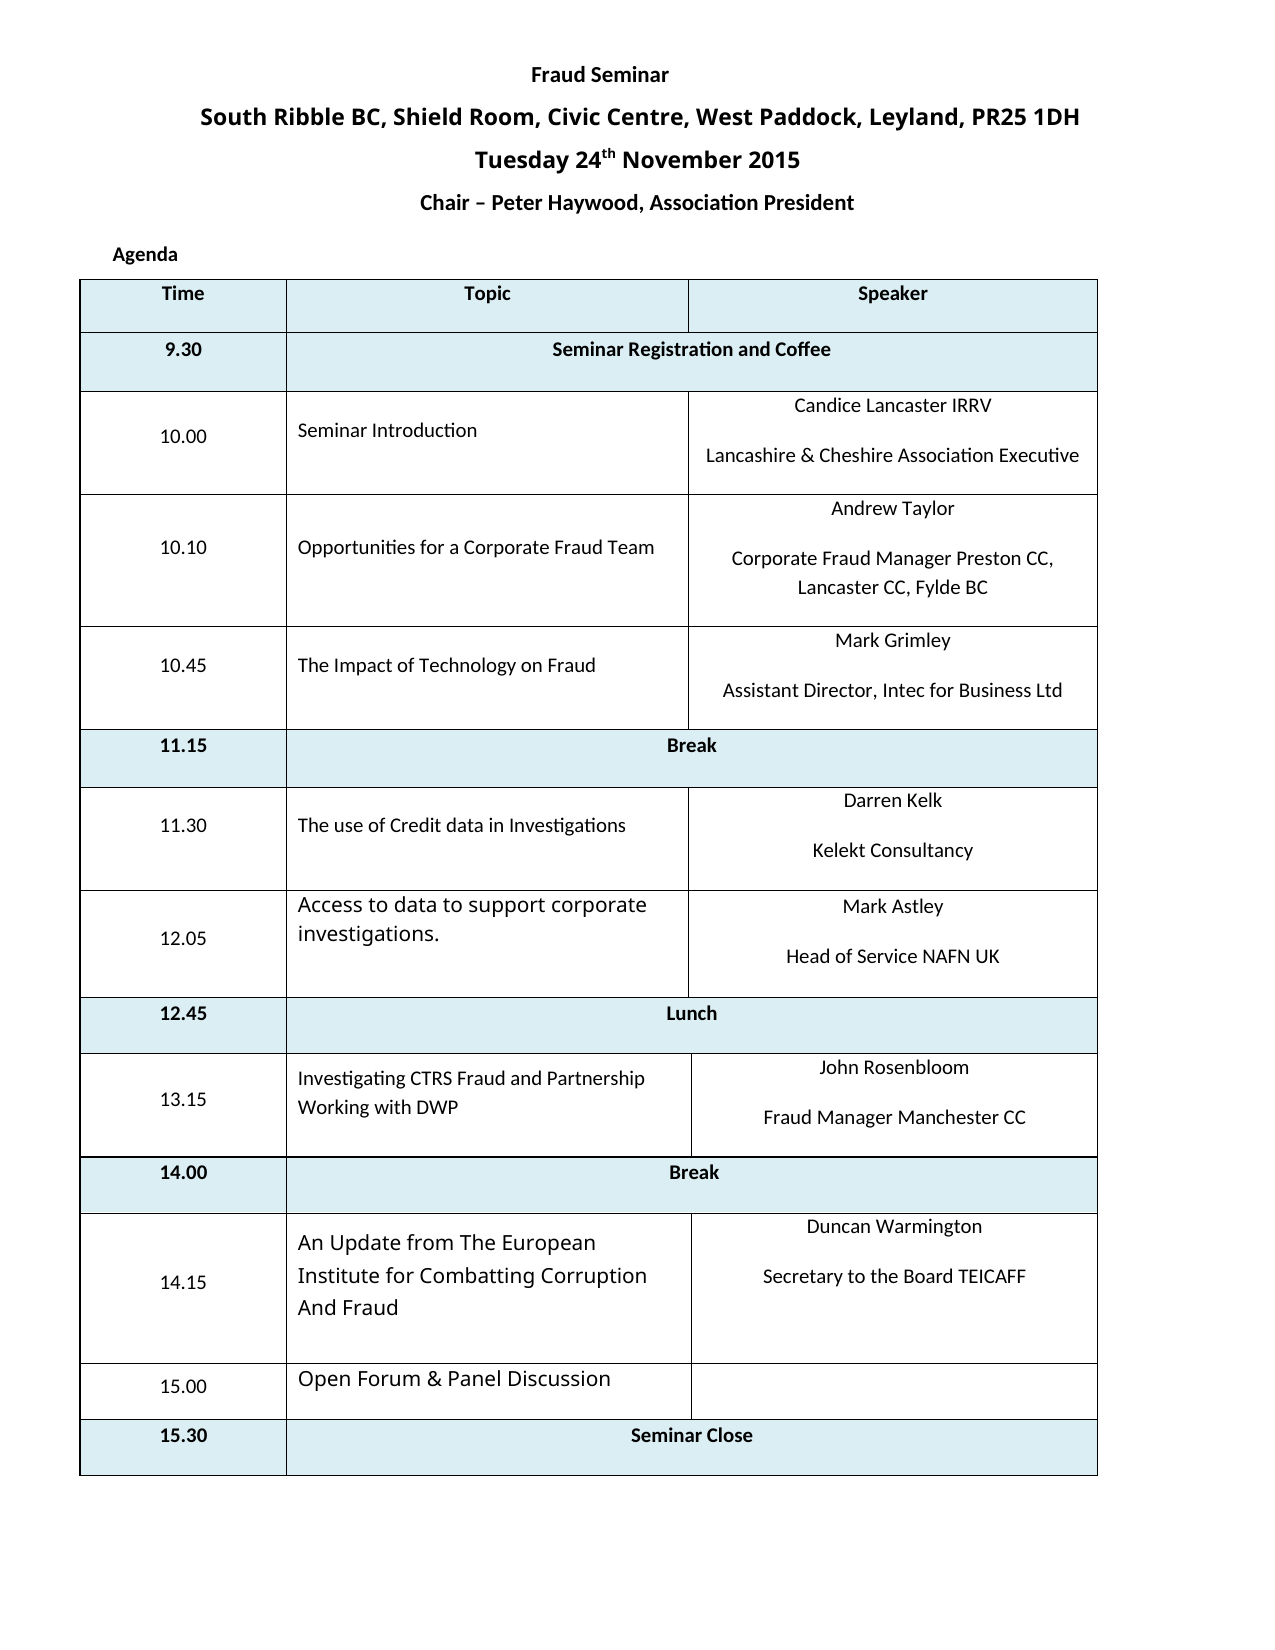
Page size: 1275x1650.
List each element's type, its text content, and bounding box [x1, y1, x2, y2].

table_cell 15.00 [81, 1364, 286, 1419]
table_cell Seminar Close [287, 1420, 1097, 1475]
table_cell Mark Grimley Assistant Director, Intec for Business Ltd [689, 627, 1097, 729]
table_cell Lunch [287, 998, 1097, 1053]
table_cell Break [287, 730, 1097, 787]
table_cell 11.15 [81, 730, 286, 787]
table_cell Opportunities for a Corporate Fraud Team [287, 495, 688, 626]
table_cell [692, 1364, 1097, 1419]
table_cell Seminar Introduction [287, 392, 688, 494]
table_cell Candice Lancaster IRRV Lancashire & Cheshire Association Executive [689, 392, 1097, 494]
table_cell 11.30 [81, 788, 286, 889]
table_cell 10.00 [81, 392, 286, 494]
table_cell 13.15 [81, 1054, 286, 1156]
table_cell 10.10 [81, 495, 286, 626]
text Agenda [112, 241, 1162, 266]
table_cell The Impact of Technology on Fraud [287, 627, 688, 729]
table_header Speaker [689, 280, 1097, 332]
text Tuesday 24th November 2015 [112, 144, 1162, 176]
table_cell Mark Astley Head of Service NAFN UK [689, 891, 1097, 997]
table_cell The use of Credit data in Investigations [287, 788, 688, 889]
table_cell Access to data to support corporate investigations. [287, 891, 688, 997]
table_cell 14.15 [81, 1214, 286, 1363]
table_cell Seminar Registration and Coffee [287, 333, 1097, 391]
table_header Time [81, 280, 286, 332]
table_cell Investigating CTRS Fraud and Partnership Working with DWP [287, 1054, 691, 1156]
text Chair – Peter Haywood, Association President [112, 188, 1162, 216]
table_cell An Update from The European Institute for Combatting Corruption And Fraud [287, 1214, 691, 1363]
text Fraud Seminar [37, 60, 1162, 88]
table_cell 12.05 [81, 891, 286, 997]
table_cell Darren Kelk Kelekt Consultancy [689, 788, 1097, 889]
table_cell 15.30 [81, 1420, 286, 1475]
table_cell 12.45 [81, 998, 286, 1053]
table_cell John Rosenbloom Fraud Manager Manchester CC [692, 1054, 1097, 1156]
table_cell Open Forum & Panel Discussion [287, 1364, 691, 1419]
table_cell 14.00 [81, 1158, 286, 1212]
text South Ribble BC, Shield Room, Civic Centre, West Paddock, Leyland, PR25 1DH [112, 101, 1162, 132]
table_cell Andrew Taylor Corporate Fraud Manager Preston CC, Lancaster CC, Fylde BC [689, 495, 1097, 626]
table_cell 9.30 [81, 333, 286, 391]
table_header Topic [287, 280, 688, 332]
table_cell 10.45 [81, 627, 286, 729]
table_cell Break [287, 1158, 1097, 1212]
table_cell Duncan Warmington Secretary to the Board TEICAFF [692, 1214, 1097, 1363]
